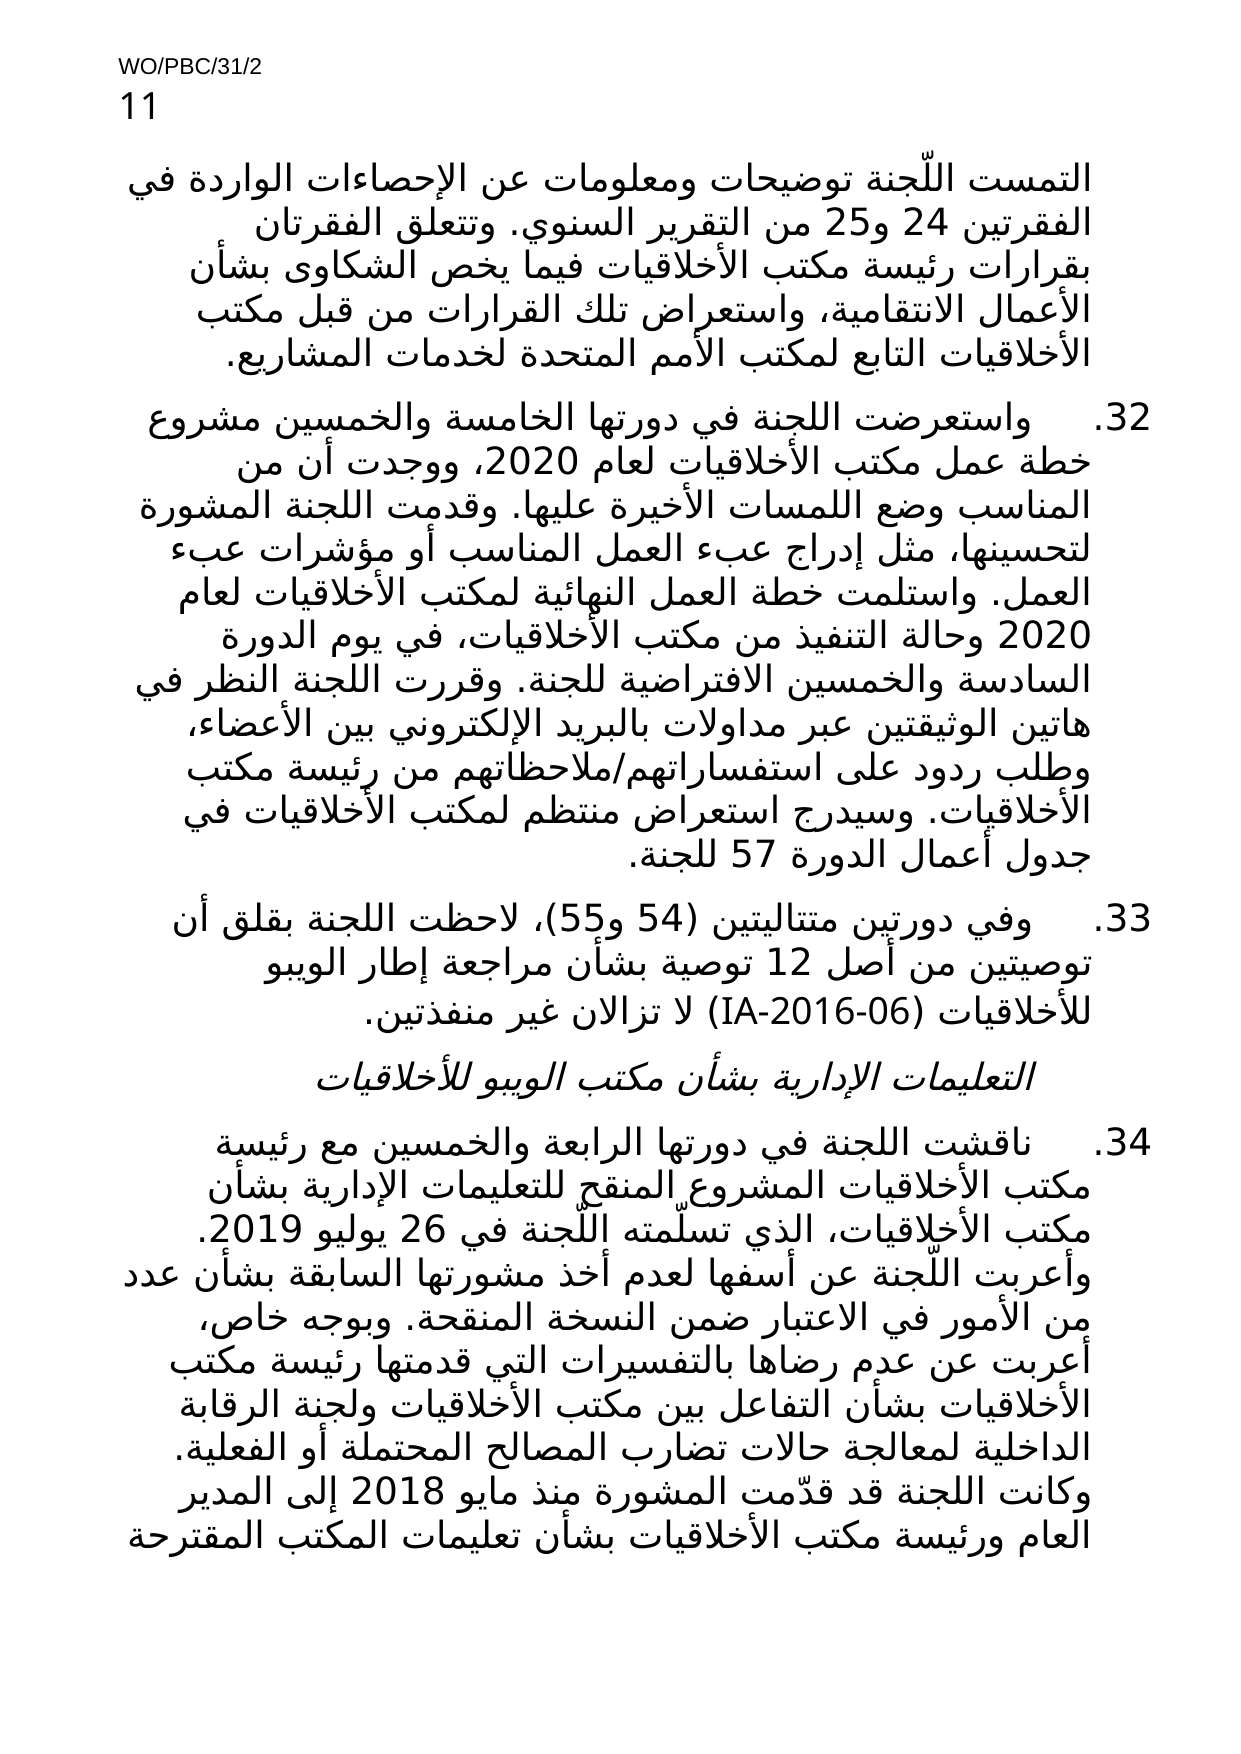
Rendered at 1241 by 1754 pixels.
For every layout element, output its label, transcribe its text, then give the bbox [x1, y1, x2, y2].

text واستعرضت اللجنة في دورتها الخامسة والخمسين مشروع خطة عمل مكتب الأخلاقيات لعام 2020، ووجدت أن من المناسب وضع اللمسات الأخيرة عليها. وقدمت اللجنة المشورة لتحسينها، مثل إدراج عبء العمل المناسب أو مؤشرات عبء العمل. واستلمت خطة العمل النهائية لمكتب الأخلاقيات لعام 2020 وحالة التنفيذ من مكتب الأخلاقيات، في يوم الدورة السادسة والخمسين الافتراضية للجنة. وقررت اللجنة النظر في هاتين الوثيقتين عبر مداولات بالبريد الإلكتروني بين الأعضاء، وطلب ردود على استفساراتهم/ملاحظاتهم من رئيسة مكتب الأخلاقيات. وسيدرج استعراض منتظم لمكتب الأخلاقيات في جدول أعمال الدورة 57 للجنة. [118, 396, 1092, 876]
subtitle التعليمات الإدارية بشأن مكتب الويبو للأخلاقيات [118, 1056, 1033, 1100]
text وفي دورتين متتاليتين (54 و55)، لاحظت اللجنة بقلق أن توصيتين من أصل 12 توصية بشأن مراجعة إطار الويبو للأخلاقيات (IA-2016-06) لا تزالان غير منفذتين. [118, 897, 1092, 1035]
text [118, 157, 1092, 375]
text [118, 1121, 1092, 1557]
